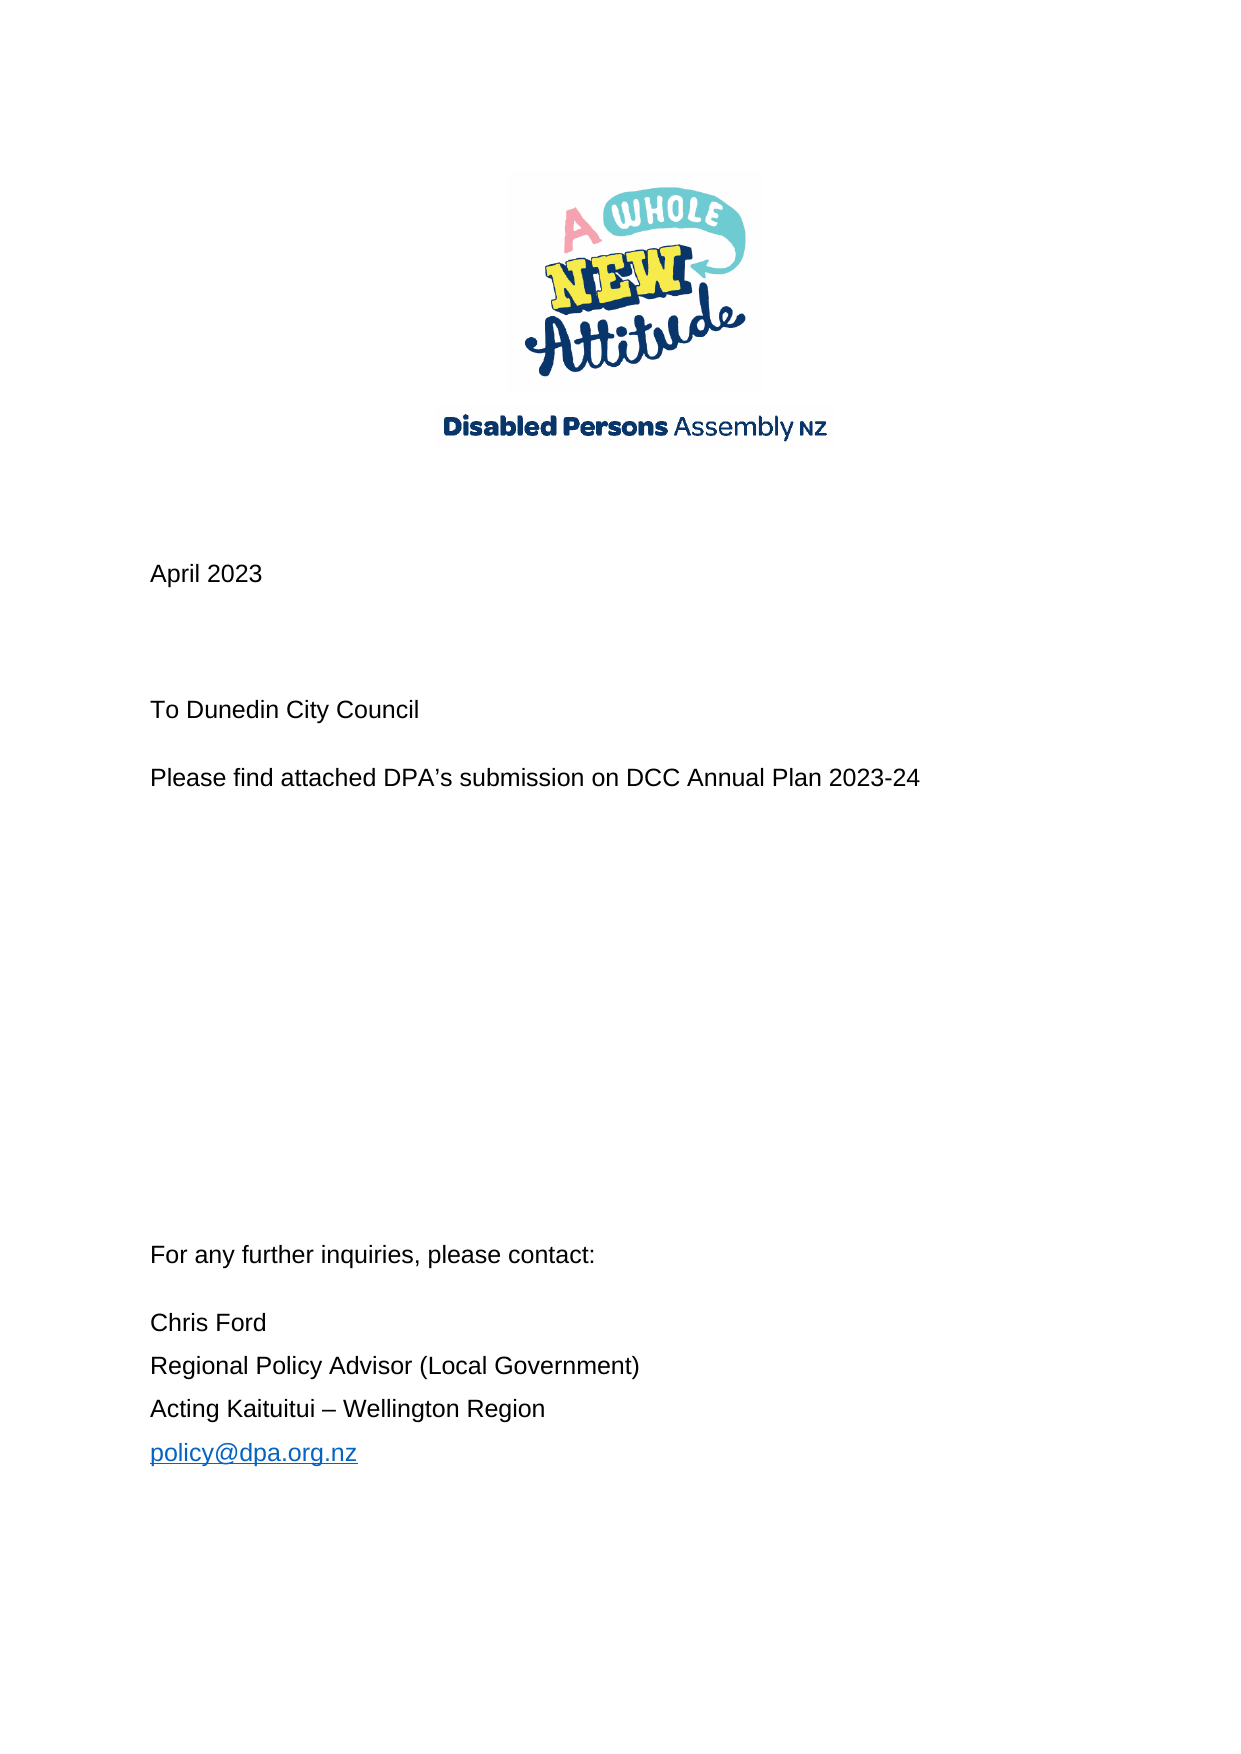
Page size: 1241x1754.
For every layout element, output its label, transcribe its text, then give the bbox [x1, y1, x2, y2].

text policy@dpa.org.nz [150, 1437, 1090, 1466]
text Acting Kaituitui – Wellington Region [150, 1394, 1090, 1423]
picture [435, 405, 835, 450]
text Regional Policy Advisor (Local Government) [150, 1351, 1090, 1380]
text For any further inquiries, please contact: [150, 1240, 1090, 1269]
picture [506, 171, 764, 392]
text Chris Ford [150, 1308, 1090, 1337]
text Please find attached DPA’s submission on DCC Annual Plan 2023-24 [150, 763, 1090, 792]
text To Dunedin City Council [150, 695, 1090, 724]
text April 2023 [150, 559, 1090, 587]
